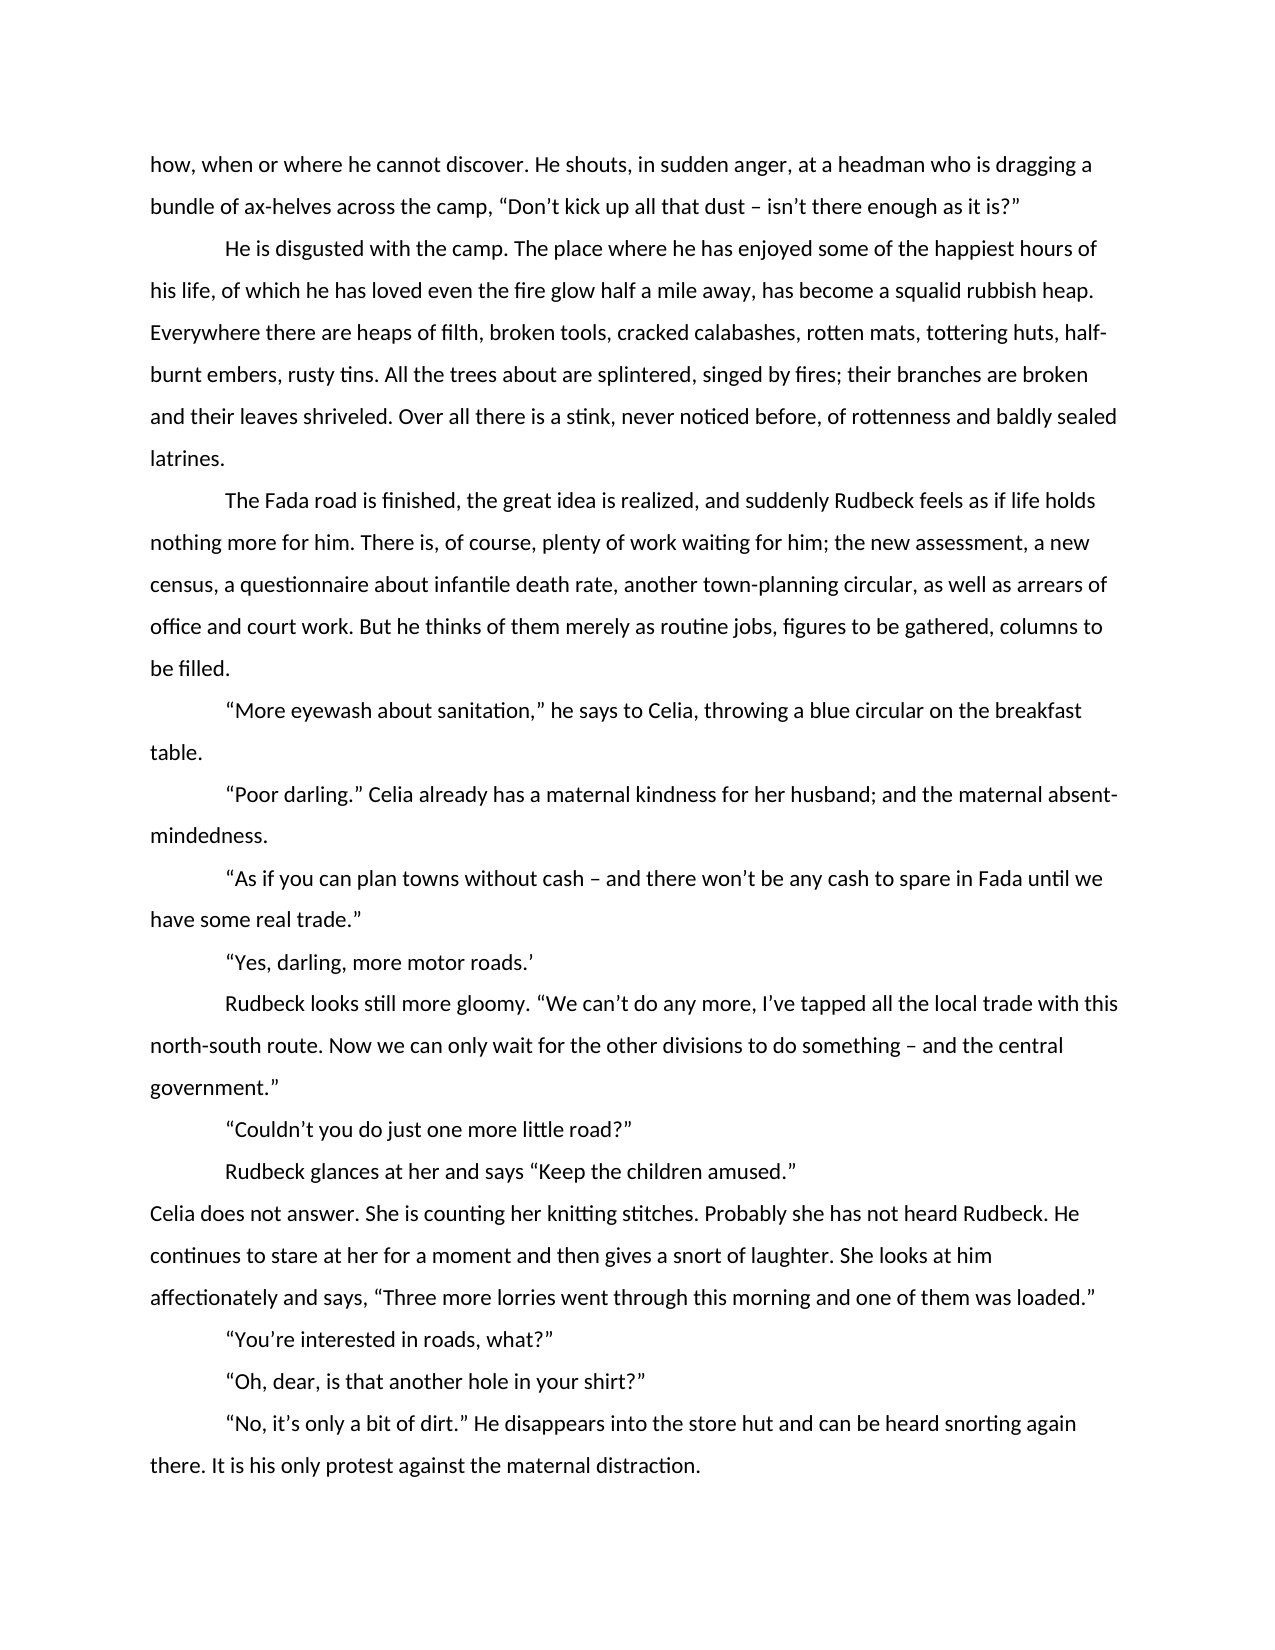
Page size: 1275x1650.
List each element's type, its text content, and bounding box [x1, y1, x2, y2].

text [150, 150, 1125, 220]
text Rudbeck looks still more gloomy. “We can’t do any more, I’ve tapped all the local trade with this north-south route. Now we can only wait for the other divisions to do something – and the central government.” [150, 989, 1125, 1102]
text “You’re interested in roads, what?” [150, 1325, 1125, 1353]
text Rudbeck glances at her and says “Keep the children amused.” [150, 1157, 1125, 1186]
text Celia does not answer. She is counting her knitting stitches. Probably she has not heard Rudbeck. He continues to stare at her for a moment and then gives a snort of laughter. She looks at him affectionately and says, “Three more lorries went through this morning and one of them was loaded.” [150, 1199, 1125, 1311]
text “No, it’s only a bit of dirt.” He disappears into the store hut and can be heard snorting again there. It is his only protest against the maternal distraction. [150, 1409, 1125, 1479]
text “As if you can plan towns without cash – and there won’t be any cash to spare in Fada until we have some real trade.” [150, 864, 1125, 934]
text He is disgusted with the camp. The place where he has enjoyed some of the happiest hours of his life, of which he has loved even the fire glow half a mile away, has become a squalid rubbish heap. Everywhere there are heaps of filth, broken tools, cracked calabashes, rotten mats, tottering huts, half-burnt embers, rusty tins. All the trees about are splintered, singed by fires; their branches are broken and their leaves shriveled. Over all there is a stink, never noticed before, of rottenness and baldly sealed latrines. [150, 234, 1125, 472]
text “Oh, dear, is that another hole in your shirt?” [150, 1367, 1125, 1395]
text “Couldn’t you do just one more little road?” [150, 1116, 1125, 1143]
text The Fada road is finished, the great idea is realized, and suddenly Rudbeck feels as if life holds nothing more for him. There is, of course, plenty of work waiting for him; the new assessment, a new census, a questionnaire about infantile death rate, another town-planning circular, as well as arrears of office and court work. But he thinks of them merely as routine jobs, figures to be gathered, columns to be filled. [150, 486, 1125, 682]
text “Yes, darling, more motor roads.’ [150, 948, 1125, 976]
text “More eyewash about sanitation,” he says to Celia, throwing a blue circular on the breakfast table. [150, 696, 1125, 766]
text “Poor darling.” Celia already has a maternal kindness for her husband; and the maternal absent-mindedness. [150, 780, 1125, 850]
